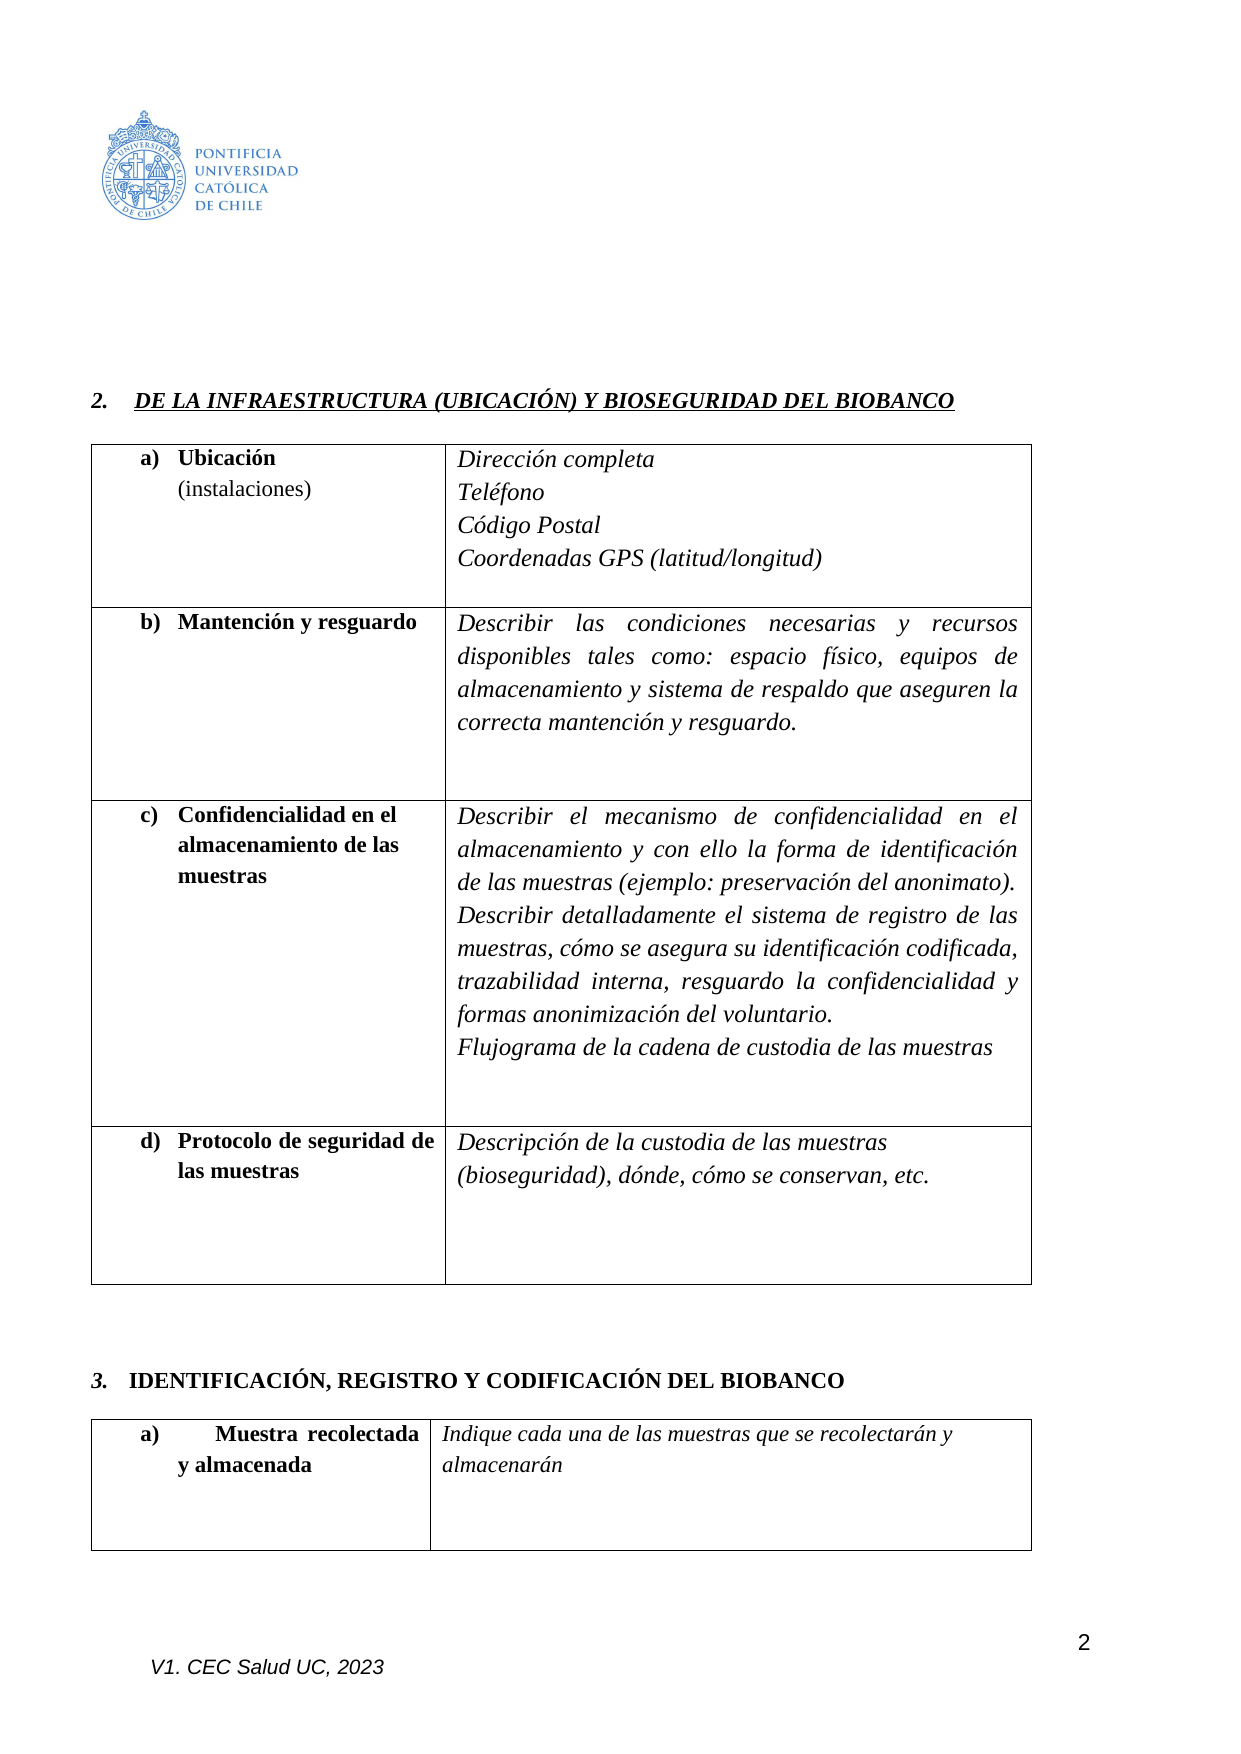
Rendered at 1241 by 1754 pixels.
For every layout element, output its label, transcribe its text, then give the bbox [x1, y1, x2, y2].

list DE LA INFRAESTRUCTURA (UBICACIÓN) Y BIOSEGURIDAD DEL BIOBANCO [91, 387, 1090, 413]
list IDENTIFICACIÓN, REGISTRO Y CODIFICACIÓN DEL BIOBANCO [91, 1368, 1090, 1394]
table_header Muestra recolectada y almacenada [92, 1420, 430, 1550]
table_header Indique cada una de las muestras que se recolectarán y almacenarán [431, 1420, 1031, 1550]
picture [91, 101, 308, 231]
